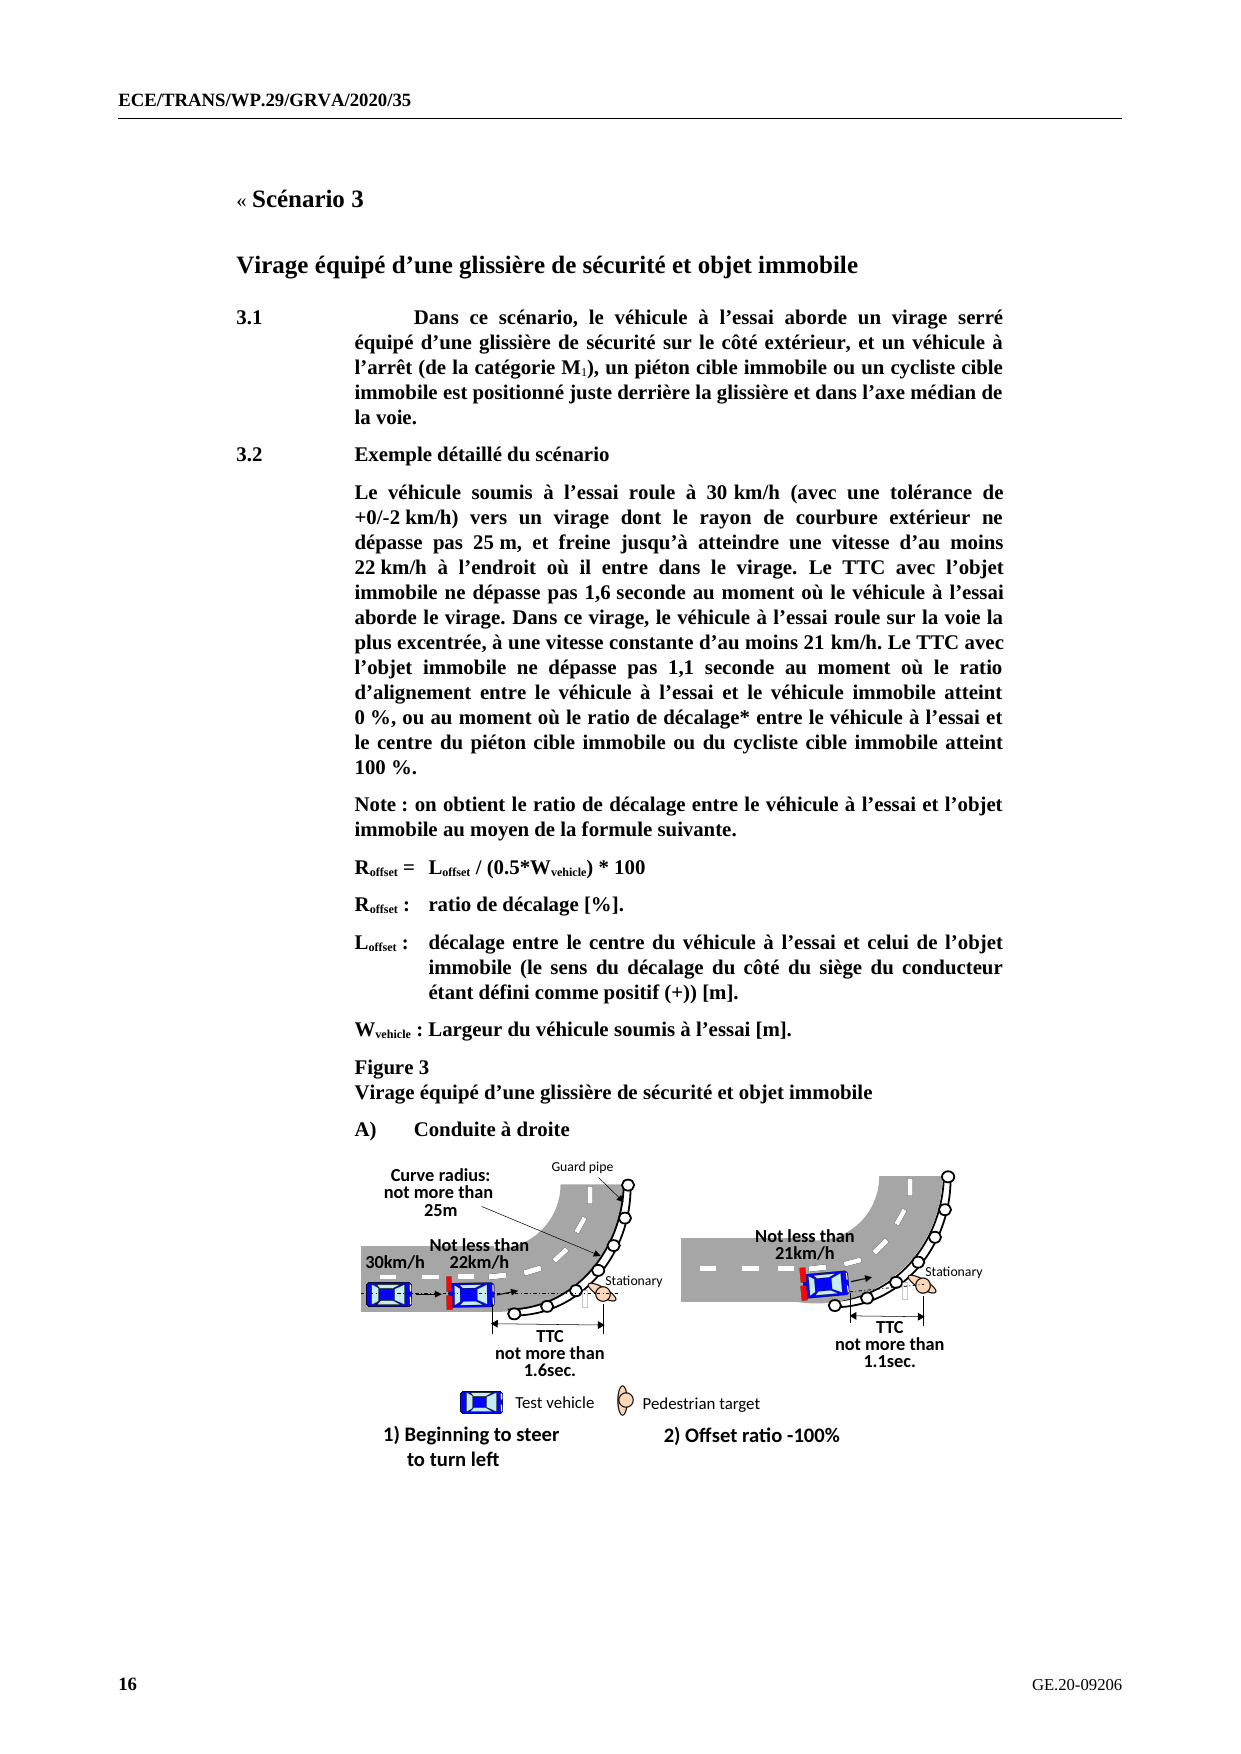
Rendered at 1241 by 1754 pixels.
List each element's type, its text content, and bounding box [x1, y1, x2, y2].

text Wvehicle : Largeur du véhicule soumis à l’essai [m]. [354, 1016, 1004, 1041]
text 3.2 Exemple détaillé du scénario [236, 441, 1004, 466]
text Roffset : ratio de décalage [%]. [354, 891, 1004, 916]
text Loffset : décalage entre le centre du véhicule à l’essai et celui de l’objet immobile (le sens du décalage du côté du siège du conducteur étant défini comme positif (+)) [m]. [354, 929, 1004, 1004]
text Figure 3 Virage équipé d’une glissière de sécurité et objet immobile [354, 1054, 1004, 1104]
text Note : on obtient le ratio de décalage entre le véhicule à l’essai et l’objet immobile au moyen de la formule suivante. [354, 791, 1004, 841]
text A) Conduite à droite [354, 1116, 1004, 1141]
text Le véhicule soumis à l’essai roule à 30 km/h (avec une tolérance de +0/-2 km/h) vers un virage dont le rayon de courbure extérieur ne dépasse pas 25 m, et freine jusqu’à atteindre une vitesse d’au moins 22 km/h à l’endroit où il entre dans le virage. Le TTC avec l’objet immobile ne dépasse pas 1,6 seconde au moment où le véhicule à l’essai aborde le virage. Dans ce virage, le véhicule à l’essai roule sur la voie la plus excentrée, à une vitesse constante d’au moins 21 km/h. Le TTC avec l’objet immobile ne dépasse pas 1,1 seconde au moment où le ratio d’alignement entre le véhicule à l’essai et le véhicule immobile atteint 0 %, ou au moment où le ratio de décalage* entre le véhicule à l’essai et le centre du piéton cible immobile ou du cycliste cible immobile atteint 100 %. [236, 479, 1004, 779]
text 3.1 Dans ce scénario, le véhicule à l’essai aborde un virage serré équipé d’une glissière de sécurité sur le côté extérieur, et un véhicule à l’arrêt (de la catégorie M1), un piéton cible immobile ou un cycliste cible immobile est positionné juste derrière la glissière et dans l’axe médian de la voie. [236, 304, 1004, 429]
text « Scénario 3 [118, 185, 1004, 213]
text Roffset = Loffset / (0.5*Wvehicle) * 100 [354, 854, 1004, 879]
text Virage équipé d’une glissière de sécurité et objet immobile [118, 251, 1004, 279]
